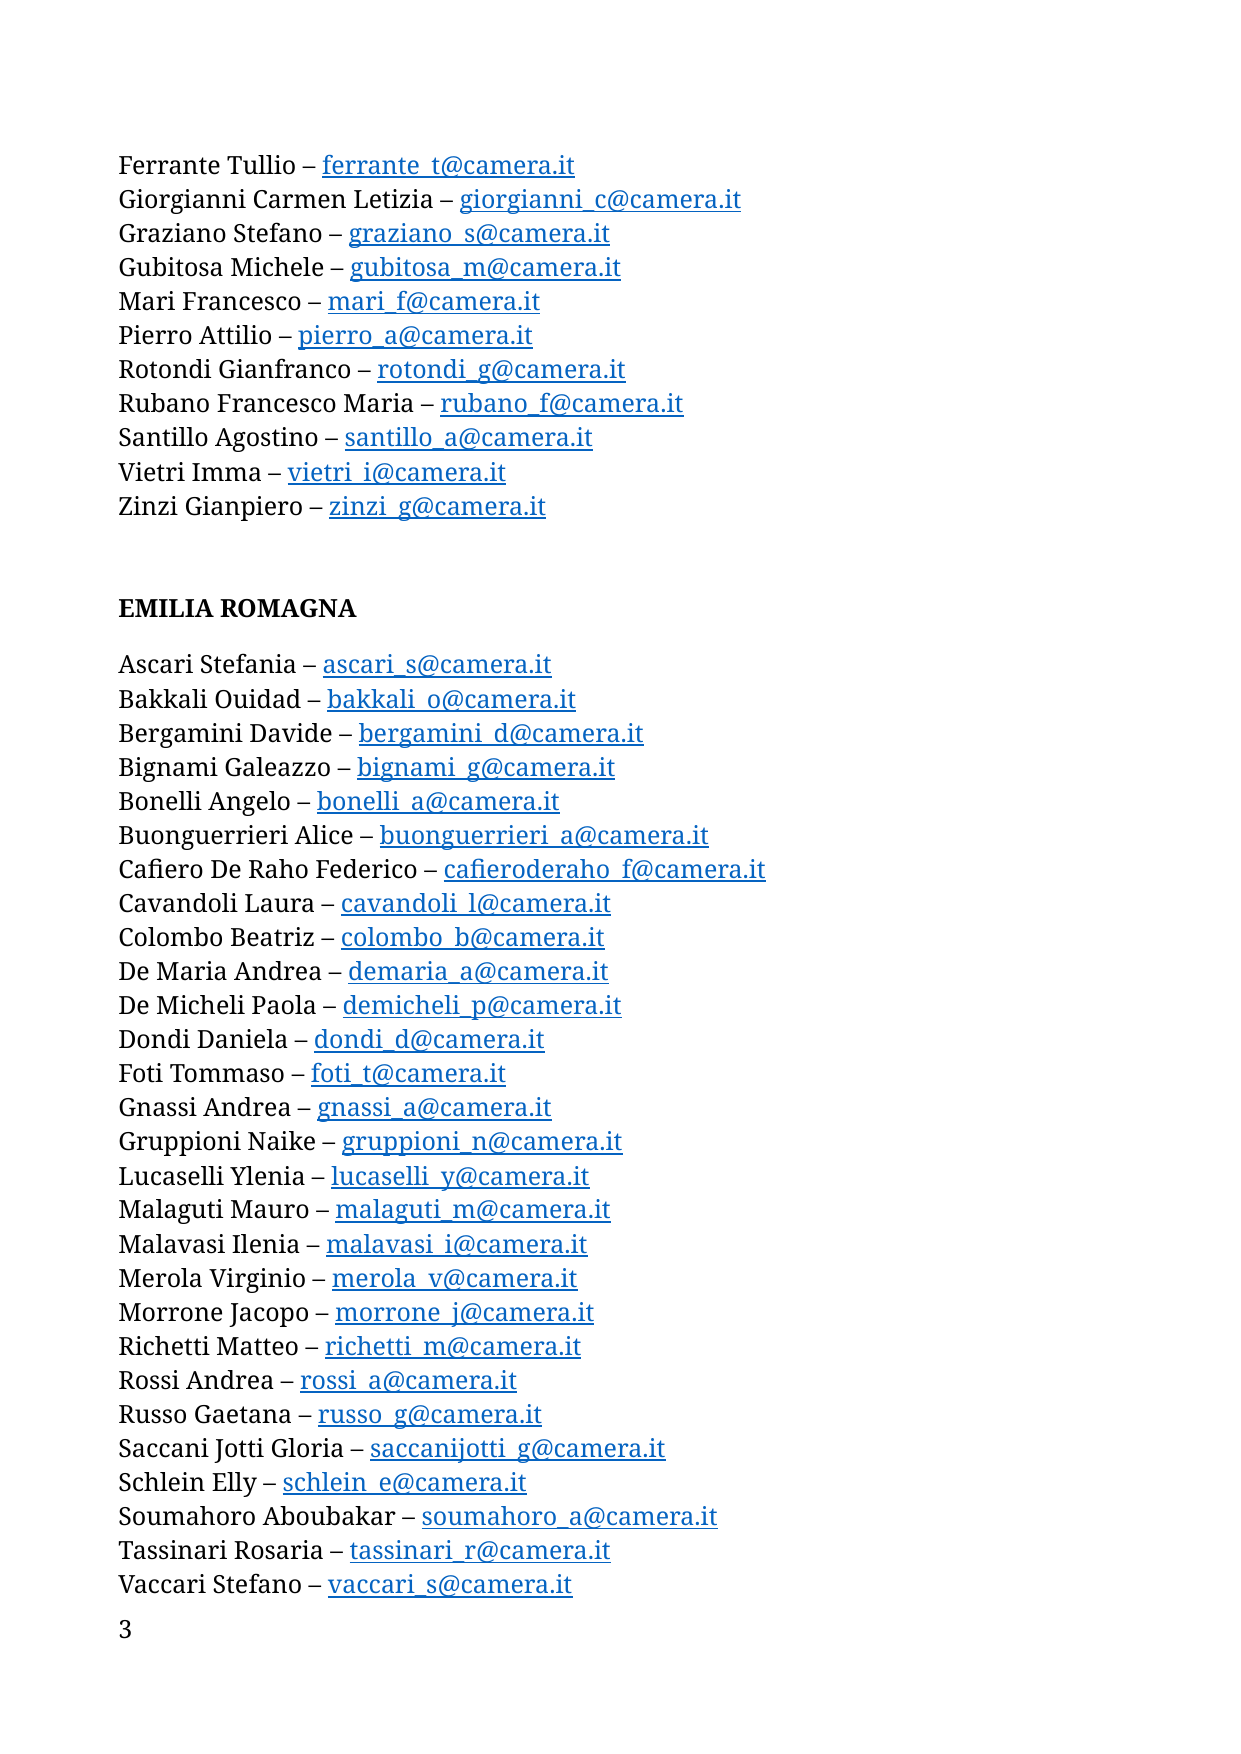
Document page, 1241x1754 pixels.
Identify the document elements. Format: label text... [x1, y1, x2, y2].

text Lucaselli Ylenia – lucaselli_y@camera.it [118, 1158, 1122, 1192]
text De Micheli Paola – demicheli_p@camera.it [118, 988, 1122, 1022]
text Dondi Daniela – dondi_d@camera.it [118, 1022, 1122, 1056]
text Malavasi Ilenia – malavasi_i@camera.it [118, 1226, 1122, 1260]
text De Maria Andrea – demaria_a@camera.it [118, 954, 1122, 988]
text Vaccari Stefano – vaccari_s@camera.it [118, 1567, 1122, 1601]
text Cafiero De Raho Federico – cafieroderaho_f@camera.it [118, 852, 1122, 886]
text Gnassi Andrea – gnassi_a@camera.it [118, 1090, 1122, 1124]
text Santillo Agostino – santillo_a@camera.it [118, 420, 1122, 454]
text Bergamini Davide – bergamini_d@camera.it [118, 715, 1122, 749]
text Cavandoli Laura – cavandoli_l@camera.it [118, 886, 1122, 920]
text Buonguerrieri Alice – buonguerrieri_a@camera.it [118, 817, 1122, 852]
text Tassinari Rosaria – tassinari_r@camera.it [118, 1533, 1122, 1567]
text Morrone Jacopo – morrone_j@camera.it [118, 1294, 1122, 1328]
text EMILIA ROMAGNA [118, 590, 1122, 624]
text Richetti Matteo – richetti_m@camera.it [118, 1328, 1122, 1362]
text Gubitosa Michele – gubitosa_m@camera.it [118, 250, 1122, 284]
text Rotondi Gianfranco – rotondi_g@camera.it [118, 352, 1122, 386]
text Bonelli Angelo – bonelli_a@camera.it [118, 783, 1122, 817]
text Saccani Jotti Gloria – saccanijotti_g@camera.it [118, 1431, 1122, 1465]
text Ferrante Tullio – ferrante_t@camera.it [118, 148, 1122, 182]
text Pierro Attilio – pierro_a@camera.it [118, 318, 1122, 352]
text Ascari Stefania – ascari_s@camera.it [118, 647, 1122, 681]
text Rossi Andrea – rossi_a@camera.it [118, 1362, 1122, 1397]
text Bignami Galeazzo – bignami_g@camera.it [118, 749, 1122, 783]
text Mari Francesco – mari_f@camera.it [118, 284, 1122, 318]
text Graziano Stefano – graziano_s@camera.it [118, 216, 1122, 250]
text Colombo Beatriz – colombo_b@camera.it [118, 920, 1122, 954]
text Merola Virginio – merola_v@camera.it [118, 1260, 1122, 1294]
text Schlein Elly – schlein_e@camera.it [118, 1465, 1122, 1499]
text Rubano Francesco Maria – rubano_f@camera.it [118, 386, 1122, 420]
text Giorgianni Carmen Letizia – giorgianni_c@camera.it [118, 182, 1122, 216]
text Zinzi Gianpiero – zinzi_g@camera.it [118, 488, 1122, 522]
text Soumahoro Aboubakar – soumahoro_a@camera.it [118, 1499, 1122, 1533]
text Gruppioni Naike – gruppioni_n@camera.it [118, 1124, 1122, 1158]
text Bakkali Ouidad – bakkali_o@camera.it [118, 681, 1122, 715]
text Foti Tommaso – foti_t@camera.it [118, 1056, 1122, 1090]
text Malaguti Mauro – malaguti_m@camera.it [118, 1192, 1122, 1226]
text Vietri Imma – vietri_i@camera.it [118, 454, 1122, 488]
text Russo Gaetana – russo_g@camera.it [118, 1397, 1122, 1431]
